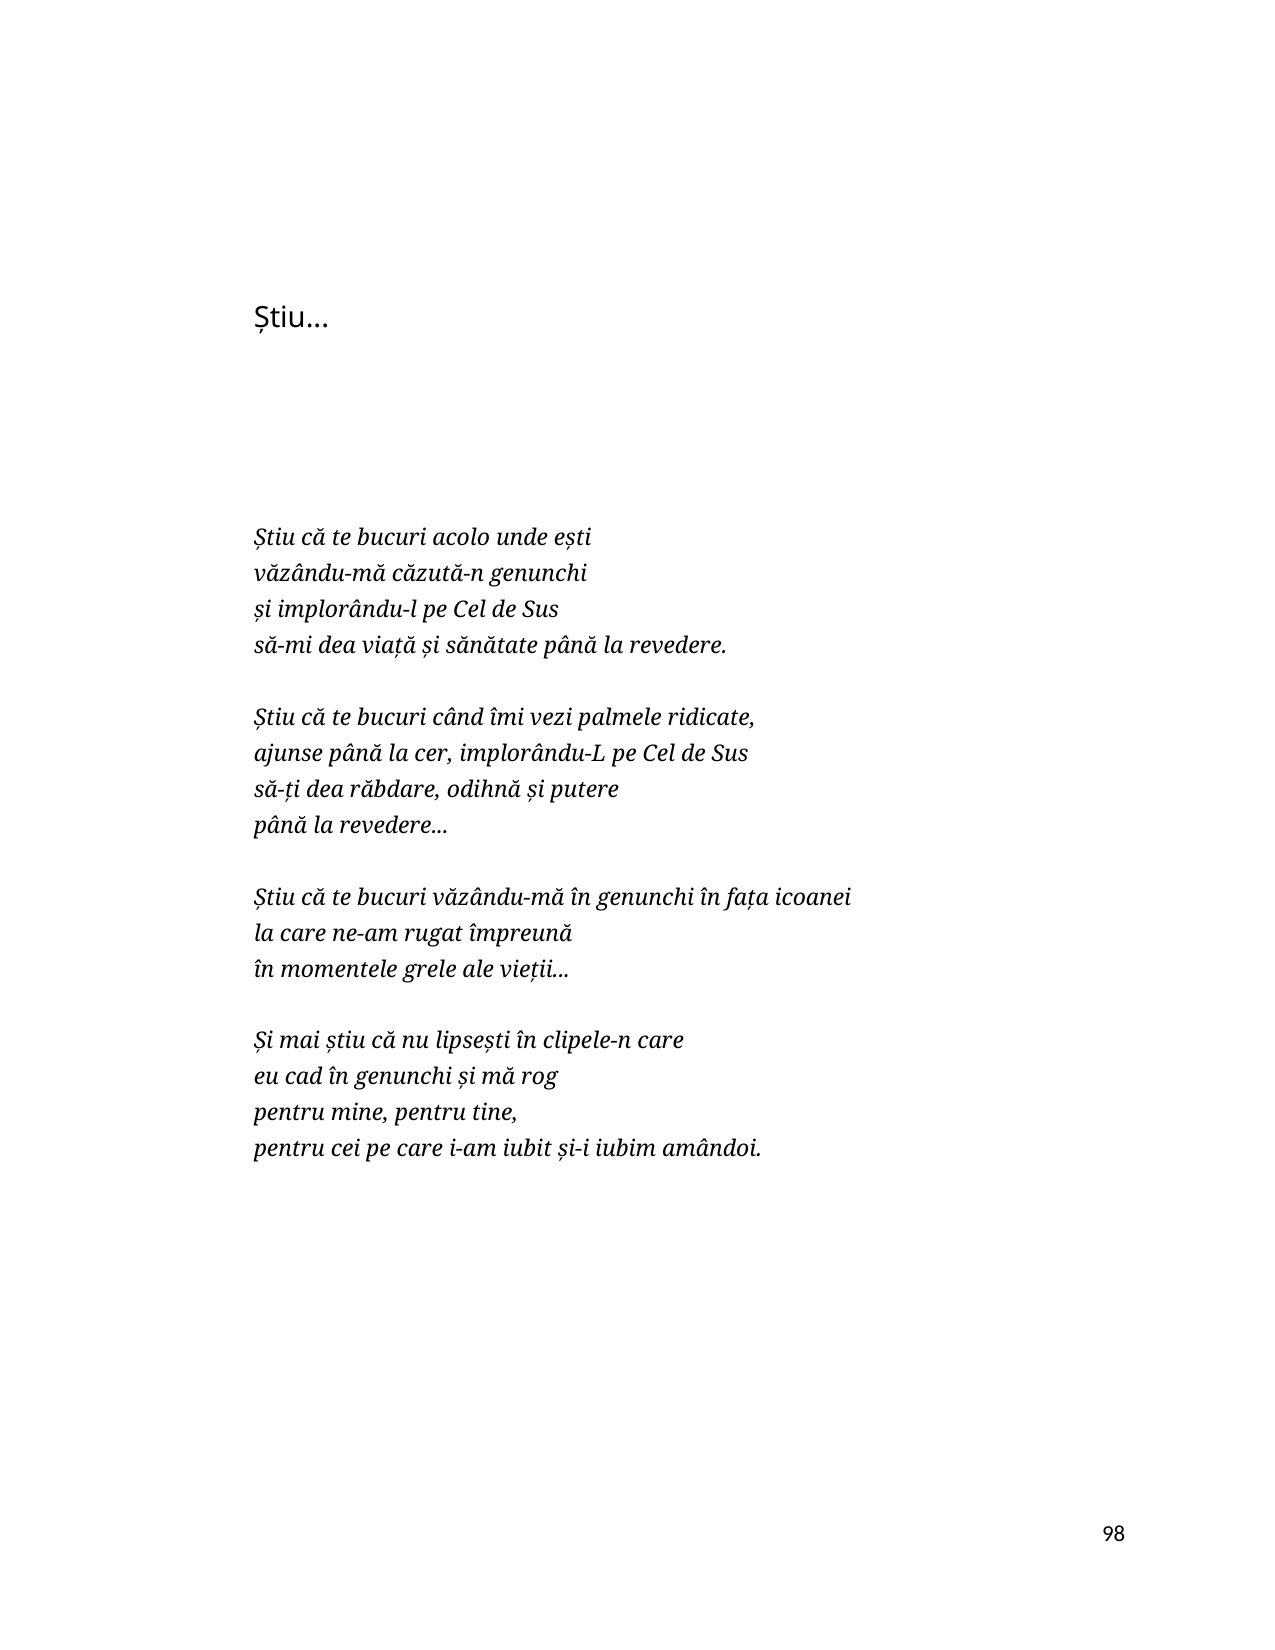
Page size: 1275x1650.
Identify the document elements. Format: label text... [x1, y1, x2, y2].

text Știu că te bucuri când îmi vezi palmele ridicate, [253, 701, 1125, 732]
text să-ți dea răbdare, odihnă și putere [253, 773, 1125, 804]
text pentru mine, pentru tine, [253, 1096, 1125, 1127]
text ajunse până la cer, implorându-L pe Cel de Sus [253, 737, 1125, 768]
text pentru cei pe care i-am iubit și-i iubim amândoi. [253, 1132, 1125, 1163]
text Știu că te bucuri văzându-mă în genunchi în fața icoanei [253, 881, 1125, 912]
text în momentele grele ale vieții... [253, 952, 1125, 984]
text Știu că te bucuri acolo unde ești [253, 521, 1125, 552]
text eu cad în genunchi și mă rog [253, 1060, 1125, 1092]
text și implorându-l pe Cel de Sus [253, 593, 1125, 624]
text Și mai știu că nu lipsești în clipele-n care [253, 1024, 1125, 1056]
text la care ne-am rugat împreună [253, 917, 1125, 948]
text Știu... [253, 296, 1125, 336]
text văzându-mă căzută-n genunchi [253, 557, 1125, 588]
text până la revedere... [253, 809, 1125, 840]
text să-mi dea viață și sănătate până la revedere. [253, 629, 1125, 660]
